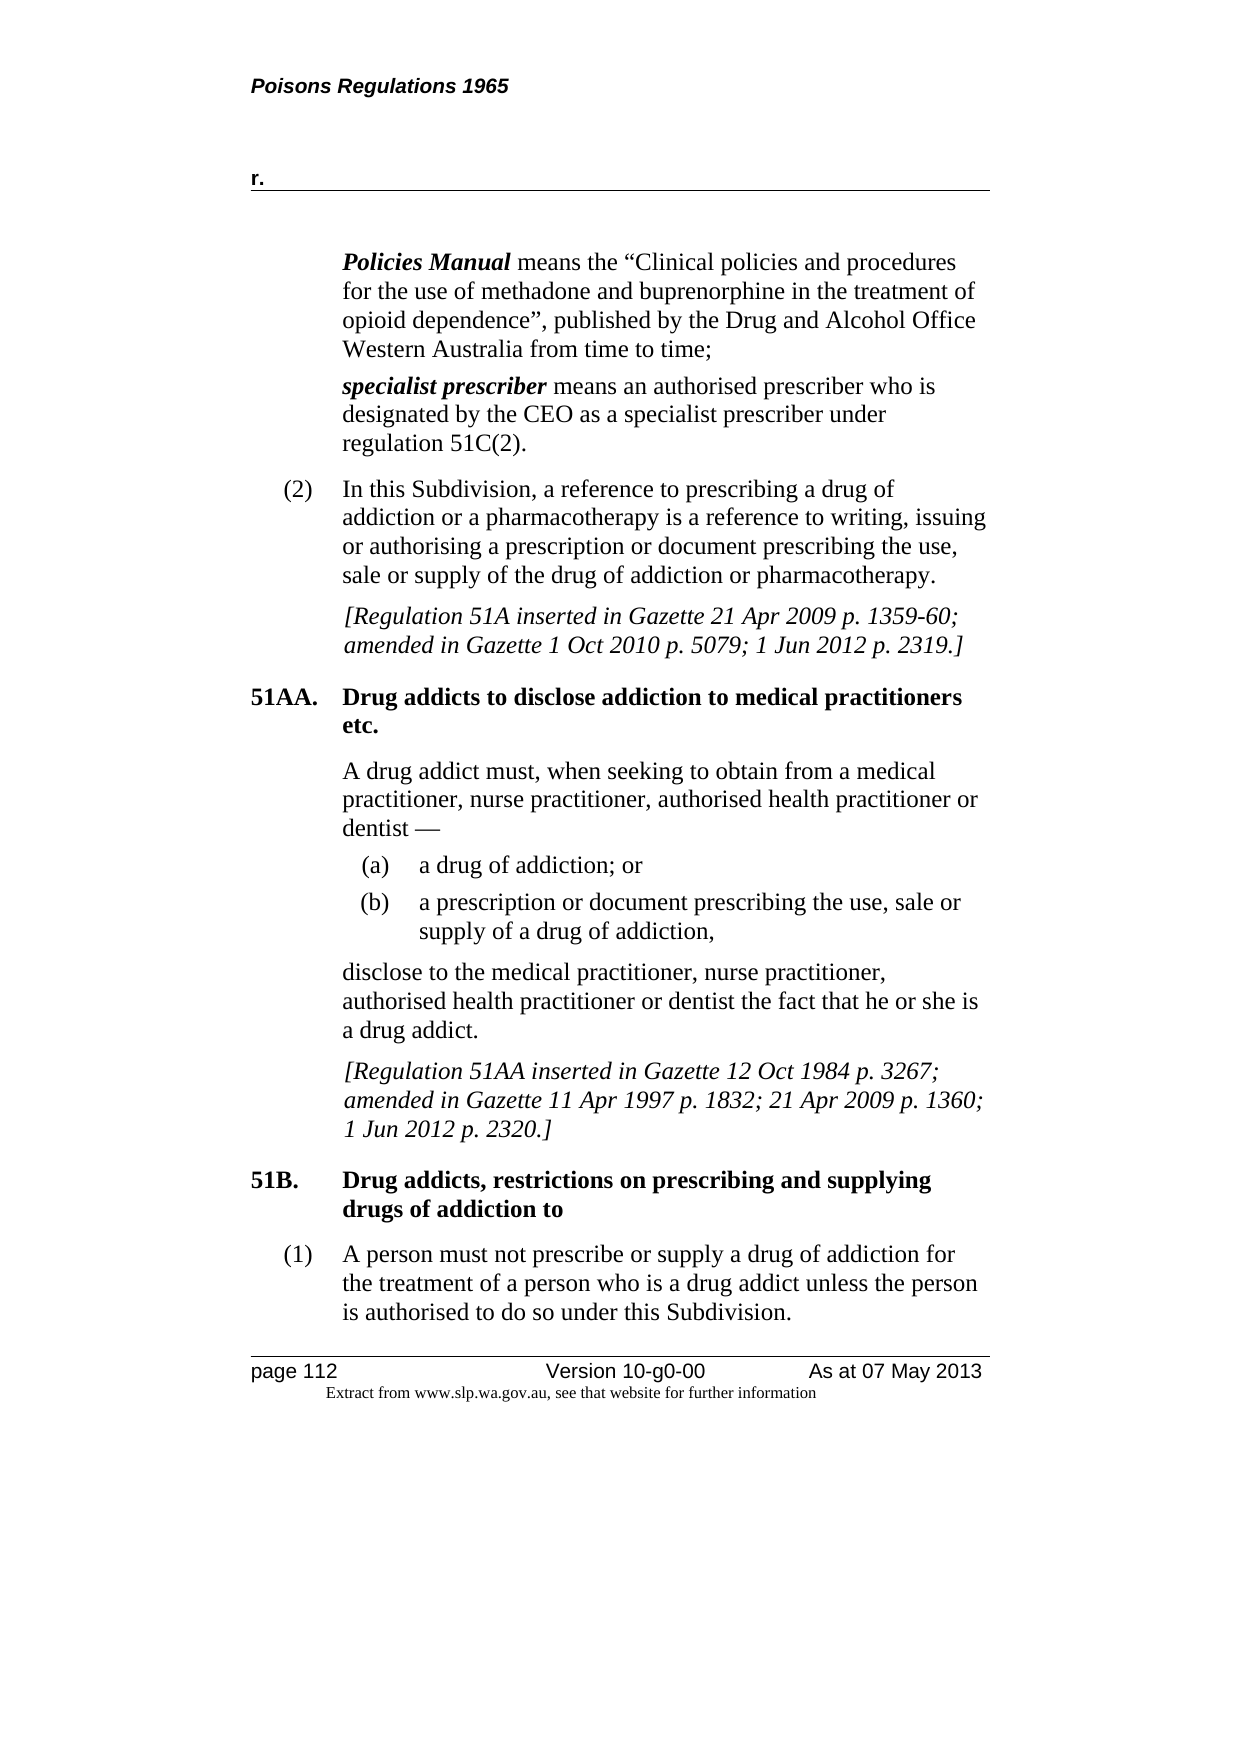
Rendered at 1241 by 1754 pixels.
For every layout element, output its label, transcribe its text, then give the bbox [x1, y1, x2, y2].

text [Regulation 51A inserted in Gazette 21 Apr 2009 p. 1359-60; amended in Gazette 1 Oct 2010 p. 5079; 1 Jun 2012 p. 2319.] [251, 601, 990, 659]
text disclose to the medical practitioner, nurse practitioner, authorised health practitioner or dentist the fact that he or she is a drug addict. [251, 957, 990, 1044]
text (a) a drug of addiction; or [251, 850, 990, 879]
subtitle 51B. Drug addicts, restrictions on prescribing and supplying drugs of addiction to [251, 1165, 990, 1223]
text (2) In this Subdivision, a reference to prescribing a drug of addiction or a pharmacotherapy is a reference to writing, issuing or authorising a prescription or document prescribing the use, sale or supply of the drug of addiction or pharmacotherapy. [251, 474, 990, 589]
subtitle 51AA. Drug addicts to disclose addiction to medical practitioners etc. [251, 682, 990, 739]
text (b) a prescription or document prescribing the use, sale or supply of a drug of addiction, [251, 887, 990, 945]
text Policies Manual means the “Clinical policies and procedures for the use of methadone and buprenorphine in the treatment of opioid dependence”, published by the Drug and Alcohol Office Western from time to time; [251, 247, 990, 362]
text (1) A person must not prescribe or supply a drug of addiction for the treatment of a person who is a drug addict unless the person is authorised to do so under this Subdivision. [251, 1239, 990, 1326]
text specialist prescriber means an authorised prescriber who is designated by the CEO as a specialist prescriber under regulation 51C(2). [251, 371, 990, 457]
text [Regulation 51AA inserted in Gazette 12 Oct 1984 p. 3267; amended in Gazette 11 Apr 1997 p. 1832; 21 Apr 2009 p. 1360; 1 Jun 2012 p. 2320.] [251, 1056, 990, 1142]
text A drug addict must, when seeking to obtain from a medical practitioner, nurse practitioner, authorised health practitioner or dentist — [251, 756, 990, 842]
